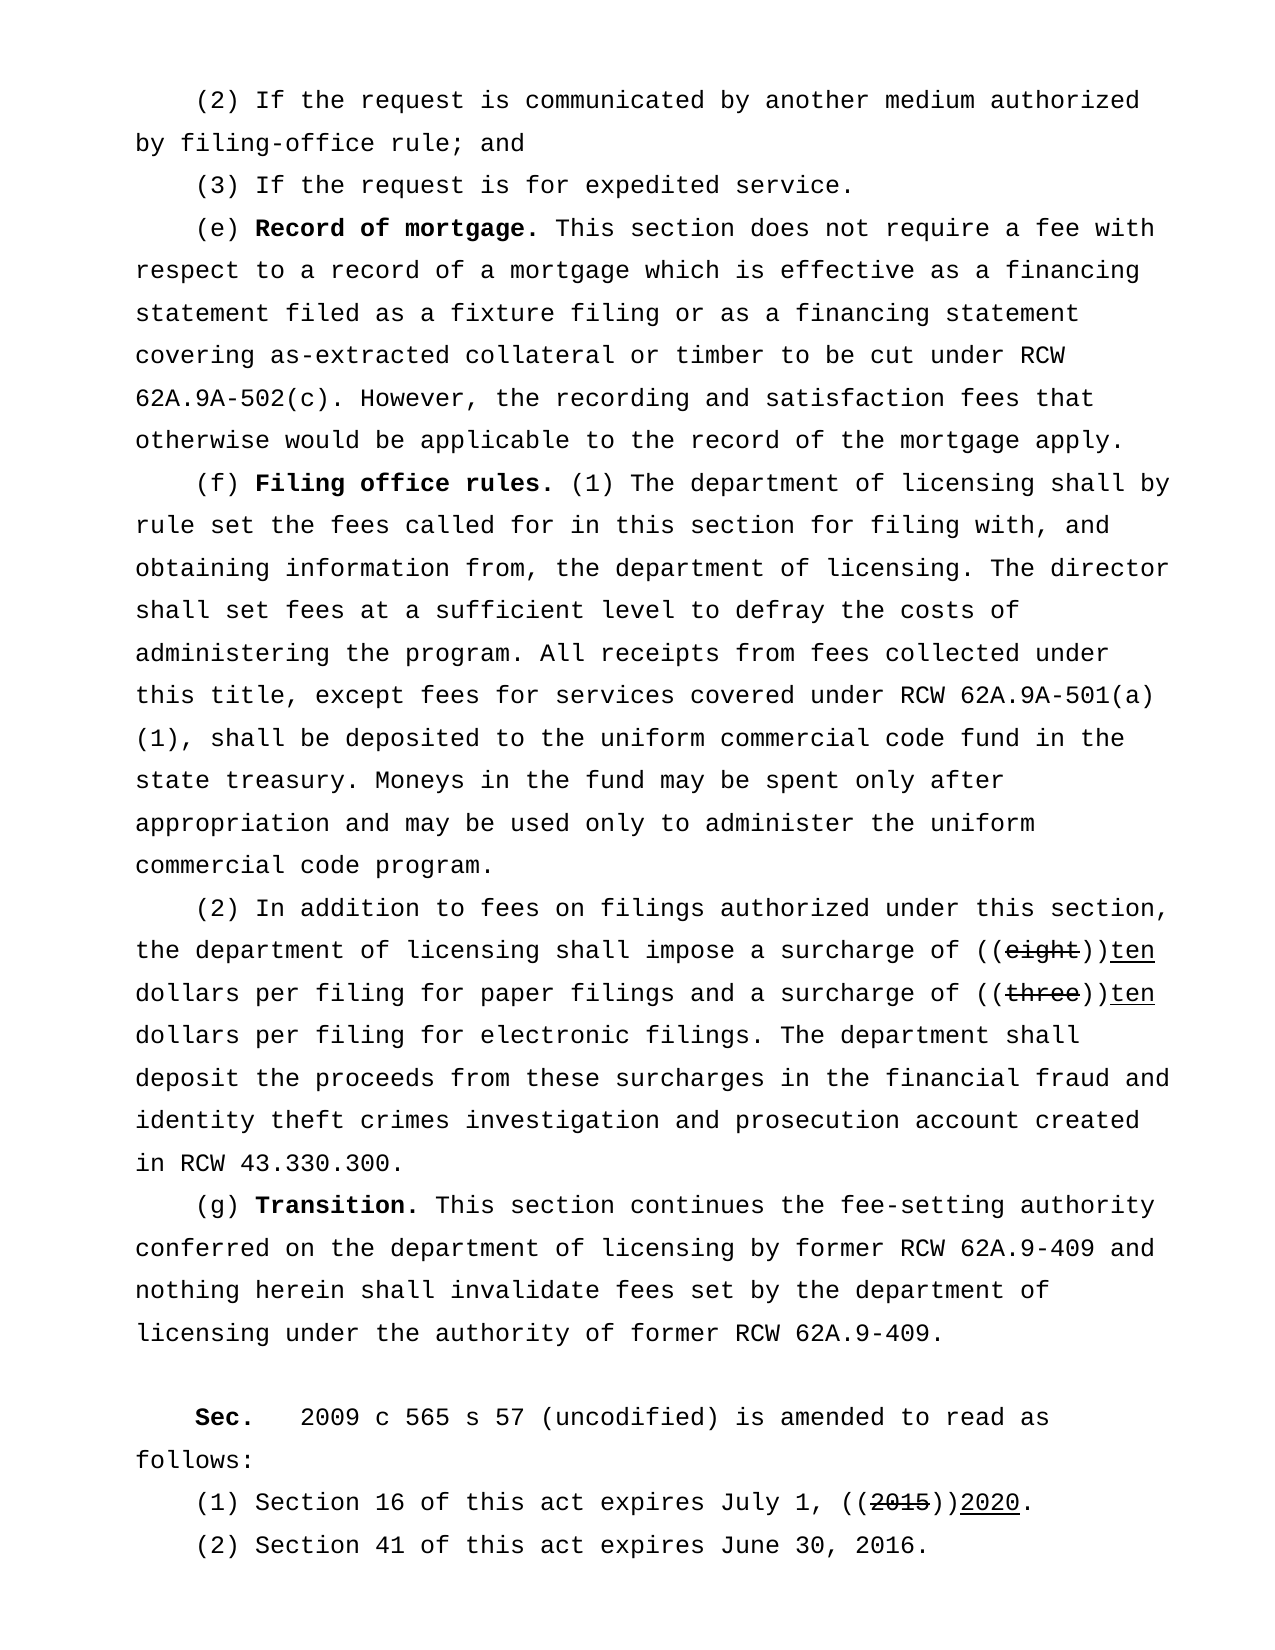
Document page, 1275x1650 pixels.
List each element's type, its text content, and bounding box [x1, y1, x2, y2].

text (f) Filing office rules. (1) The department of licensing shall by rule set the fees called for in this section for filing with, and obtaining information from, the department of licensing. The director shall set fees at a sufficient level to defray the costs of administering the program. All receipts from fees collected under this title, except fees for services covered under RCW 62A.9A-501(a)(1), shall be deposited to the uniform commercial code fund in the state treasury. Moneys in the fund may be spent only after appropriation and may be used only to administer the uniform commercial code program. [135, 457, 1170, 882]
text (e) Record of mortgage. This section does not require a fee with respect to a record of a mortgage which is effective as a financing statement filed as a fixture filing or as a financing statement covering as-extracted collateral or timber to be cut under RCW 62A.9A-502(c). However, the recording and satisfaction fees that otherwise would be applicable to the record of the mortgage apply. [135, 202, 1170, 457]
text Sec. 2009 c 565 s 57 (uncodified) is amended to read as follows: [135, 1392, 1170, 1477]
text (1) Section 16 of this act expires July 1, ((2015))2020. [135, 1477, 1170, 1519]
text (3) If the request is for expedited service. [135, 160, 1170, 202]
text (2) Section 41 of this act expires June 30, 2016. [135, 1519, 1170, 1562]
text (2) In addition to fees on filings authorized under this section, the department of licensing shall impose a surcharge of ((eight))ten dollars per filing for paper filings and a surcharge of ((three))ten dollars per filing for electronic filings. The department shall deposit the proceeds from these surcharges in the financial fraud and identity theft crimes investigation and prosecution account created in RCW 43.330.300. [135, 882, 1170, 1180]
text (g) Transition. This section continues the fee-setting authority conferred on the department of licensing by former RCW 62A.9-409 and nothing herein shall invalidate fees set by the department of licensing under the authority of former RCW 62A.9-409. [135, 1180, 1170, 1350]
text (2) If the request is communicated by another medium authorized by filing-office rule; and [135, 75, 1170, 160]
